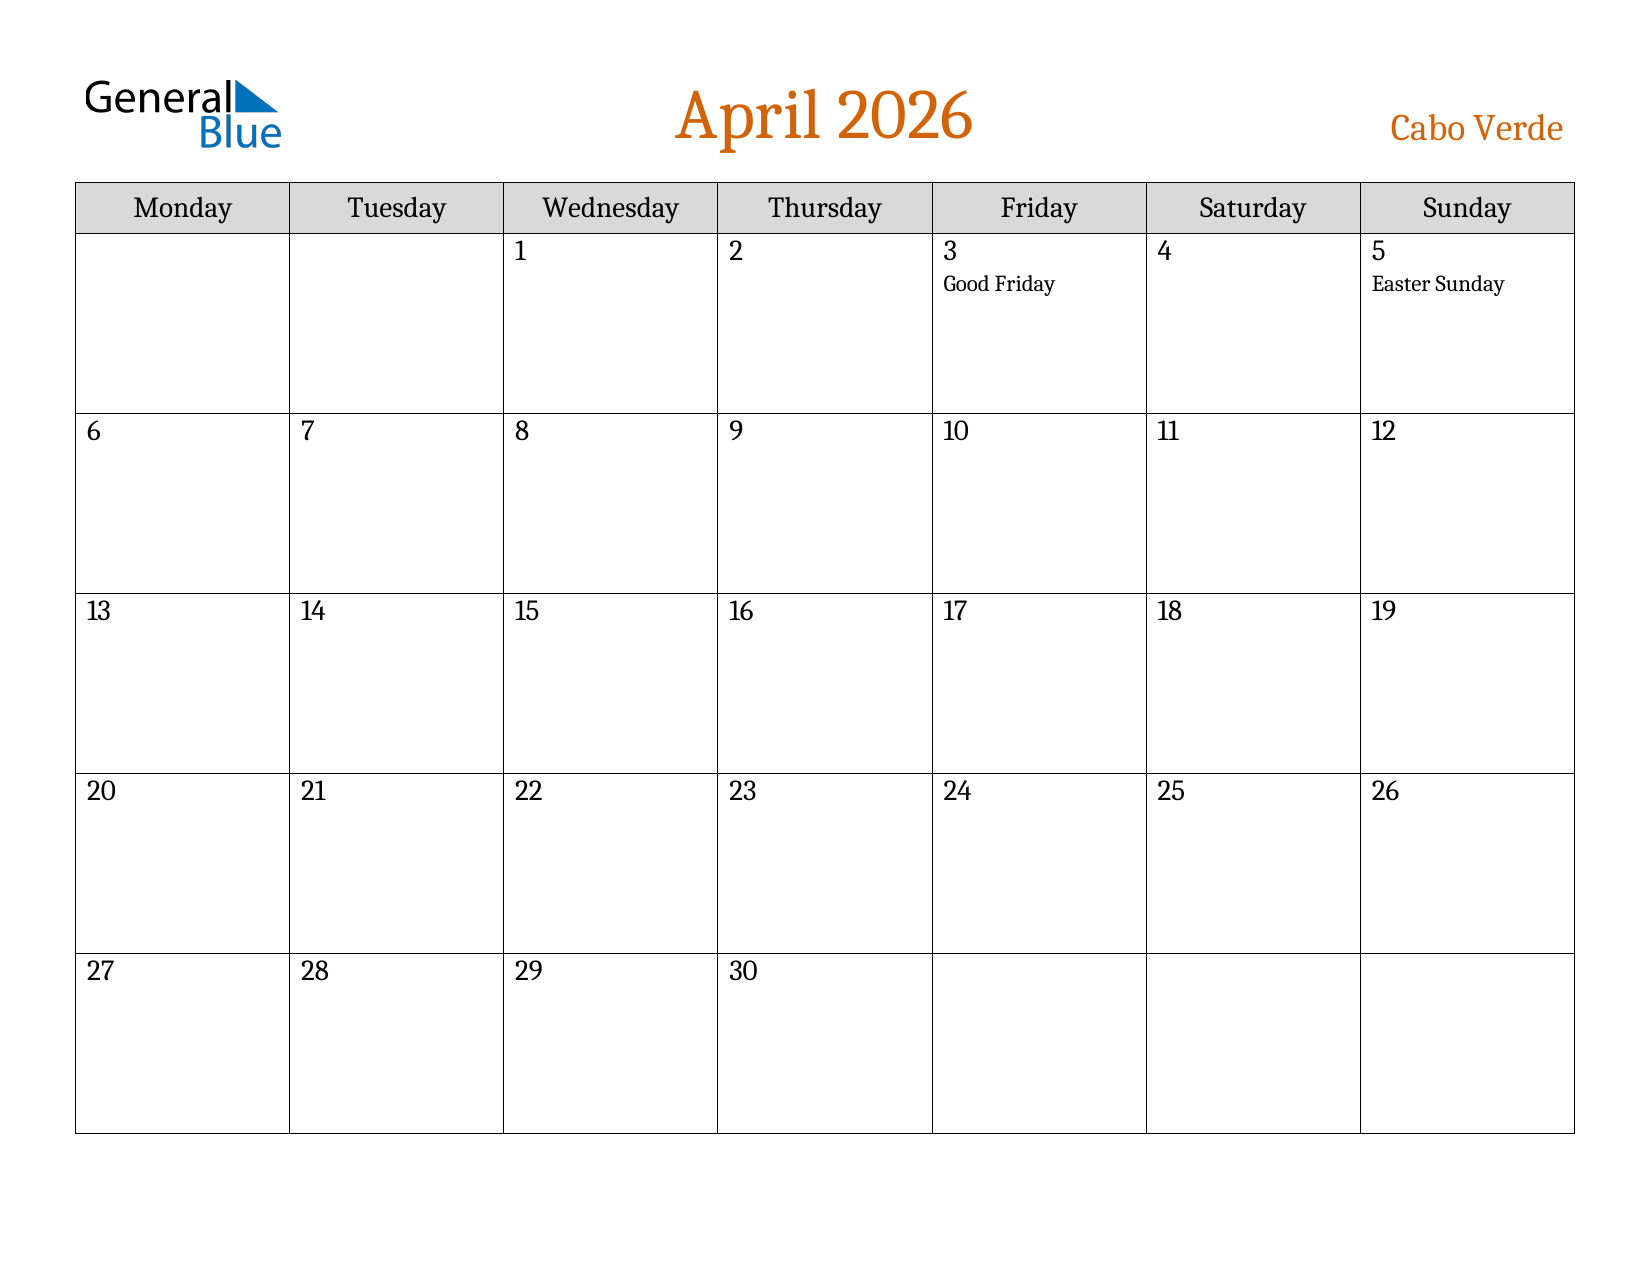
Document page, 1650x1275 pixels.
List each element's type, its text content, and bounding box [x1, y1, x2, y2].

table_cell [933, 630, 1146, 773]
table_cell 7 [290, 414, 503, 450]
table_cell 30 [718, 954, 932, 990]
table_cell [1147, 954, 1360, 990]
table_cell 4 [1147, 234, 1360, 270]
table_cell [1361, 450, 1574, 593]
table_cell [290, 270, 503, 413]
table_cell 18 [1147, 594, 1360, 630]
table_cell [504, 630, 717, 773]
table_cell 23 [718, 774, 932, 810]
table_cell 19 [1361, 594, 1574, 630]
table_cell 12 [1361, 414, 1574, 450]
table_cell [504, 810, 717, 953]
table_cell [504, 450, 717, 593]
table_cell [1361, 990, 1574, 1133]
table_cell [1147, 990, 1360, 1133]
table_cell 21 [290, 774, 503, 810]
table_cell [76, 270, 289, 413]
table_cell Easter Sunday [1361, 270, 1574, 413]
table_cell [1361, 954, 1574, 990]
table_cell [718, 630, 932, 773]
table_cell [76, 630, 289, 773]
table_cell [933, 810, 1146, 953]
table_cell 17 [933, 594, 1146, 630]
table_cell [1147, 270, 1360, 413]
table_cell [76, 810, 289, 953]
table_cell 10 [933, 414, 1146, 450]
table_cell [1361, 810, 1574, 953]
table_cell Good Friday [933, 270, 1146, 413]
table_cell 15 [504, 594, 717, 630]
table_cell 16 [718, 594, 932, 630]
table_cell Sunday [1361, 183, 1574, 233]
table_cell [290, 630, 503, 773]
table_header April 2026 [504, 75, 1146, 182]
table_cell 29 [504, 954, 717, 990]
table_cell 6 [76, 414, 289, 450]
table_cell 3 [933, 234, 1146, 270]
table_cell 25 [1147, 774, 1360, 810]
table_cell 8 [504, 414, 717, 450]
table_cell [718, 990, 932, 1133]
table_cell [718, 270, 932, 413]
table_cell [76, 234, 289, 270]
table_cell 27 [76, 954, 289, 990]
table_cell [290, 234, 503, 270]
table_cell 22 [504, 774, 717, 810]
table_cell [1147, 810, 1360, 953]
table_cell 1 [504, 234, 717, 270]
table_cell [933, 990, 1146, 1133]
table_cell Friday [933, 183, 1146, 233]
table_cell 28 [290, 954, 503, 990]
picture [86, 80, 281, 148]
table_cell 14 [290, 594, 503, 630]
table_header [76, 75, 503, 182]
table_cell [504, 270, 717, 413]
table_cell Monday [76, 183, 289, 233]
table_cell 26 [1361, 774, 1574, 810]
table_cell [290, 990, 503, 1133]
table_cell [290, 810, 503, 953]
table_header Cabo Verde [1146, 75, 1574, 182]
table_cell 5 [1361, 234, 1574, 270]
table_cell Saturday [1147, 183, 1360, 233]
table_cell 11 [1147, 414, 1360, 450]
table_cell Tuesday [290, 183, 503, 233]
table_cell [504, 990, 717, 1133]
table_cell [76, 990, 289, 1133]
table_cell 24 [933, 774, 1146, 810]
table_cell 9 [718, 414, 932, 450]
table_cell [933, 954, 1146, 990]
table_cell [290, 450, 503, 593]
table_cell [1147, 630, 1360, 773]
table_cell [76, 450, 289, 593]
table_cell [1147, 450, 1360, 593]
table_cell Thursday [718, 183, 932, 233]
table_cell 20 [76, 774, 289, 810]
table_cell 13 [76, 594, 289, 630]
table_cell [718, 450, 932, 593]
table_cell 2 [718, 234, 932, 270]
table_cell [1361, 630, 1574, 773]
table_cell [718, 810, 932, 953]
table_cell Wednesday [504, 183, 717, 233]
table_cell [933, 450, 1146, 593]
